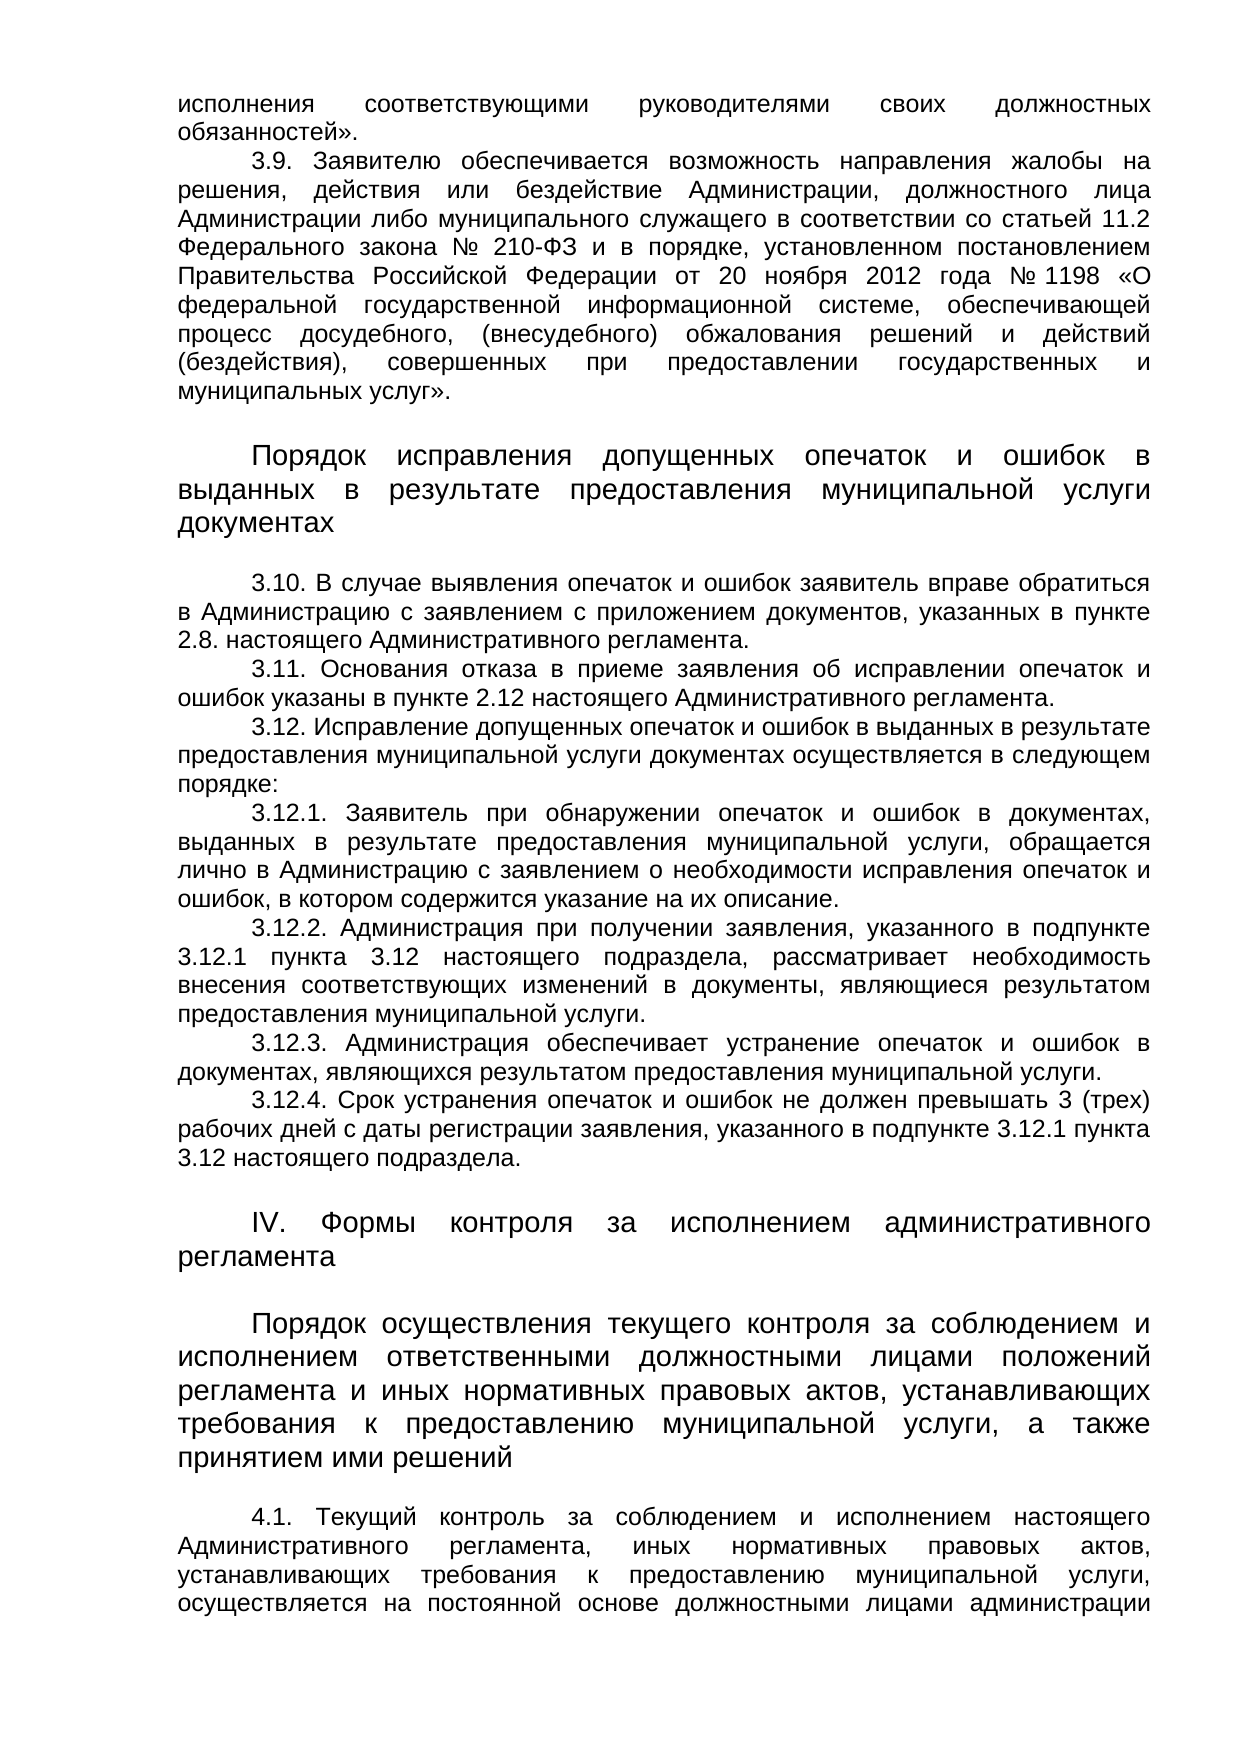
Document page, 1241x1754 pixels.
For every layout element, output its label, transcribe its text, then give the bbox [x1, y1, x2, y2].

text IV. Формы контроля за исполнением административного регламента [177, 1205, 1152, 1272]
text 3.9. Заявителю обеспечивается возможность направления жалобы на решения, действия или бездействие Администрации, должностного лица Администрации либо муниципального служащего в соответствии со статьей 11.2 Федерального закона № 210-ФЗ и в порядке, установленном постановлением Правительства Российской Федерации от 20 ноября 2012 года № 1198 «О федеральной государственной информационной системе, обеспечивающей процесс досудебного, (внесудебного) обжалования решений и действий (бездействия), совершенных при предоставлении государственных и муниципальных услуг». [177, 146, 1152, 405]
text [177, 89, 1152, 146]
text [177, 1502, 1152, 1617]
text 3.12.4. Срок устранения опечаток и ошибок не должен превышать 3 (трех) рабочих дней с даты регистрации заявления, указанного в подпункте 3.12.1 пункта 3.12 настоящего подраздела. [177, 1085, 1152, 1172]
text Порядок исправления допущенных опечаток и ошибок в выданных в результате предоставления муниципальной услуги документах [177, 438, 1152, 539]
text 3.12. Исправление допущенных опечаток и ошибок в выданных в результате предоставления муниципальной услуги документах осуществляется в следующем порядке: [177, 712, 1152, 798]
text 3.12.1. Заявитель при обнаружении опечаток и ошибок в документах, выданных в результате предоставления муниципальной услуги, обращается лично в Администрацию с заявлением о необходимости исправления опечаток и ошибок, в котором содержится указание на их описание. [177, 798, 1152, 913]
text Порядок осуществления текущего контроля за соблюдением и исполнением ответственными должностными лицами положений регламента и иных нормативных правовых актов, устанавливающих требования к предоставлению муниципальной услуги, а также принятием ими решений [177, 1306, 1152, 1473]
text 3.10. В случае выявления опечаток и ошибок заявитель вправе обратиться в Администрацию с заявлением с приложением документов, указанных в пункте 2.8. настоящего Административного регламента. [177, 568, 1152, 654]
text 3.12.3. Администрация обеспечивает устранение опечаток и ошибок в документах, являющихся результатом предоставления муниципальной услуги. [177, 1028, 1152, 1085]
text 3.12.2. Администрация при получении заявления, указанного в подпункте 3.12.1 пункта 3.12 настоящего подраздела, рассматривает необходимость внесения соответствующих изменений в документы, являющиеся результатом предоставления муниципальной услуги. [177, 913, 1152, 1028]
text 3.11. Основания отказа в приеме заявления об исправлении опечаток и ошибок указаны в пункте 2.12 настоящего Административного регламента. [177, 654, 1152, 712]
